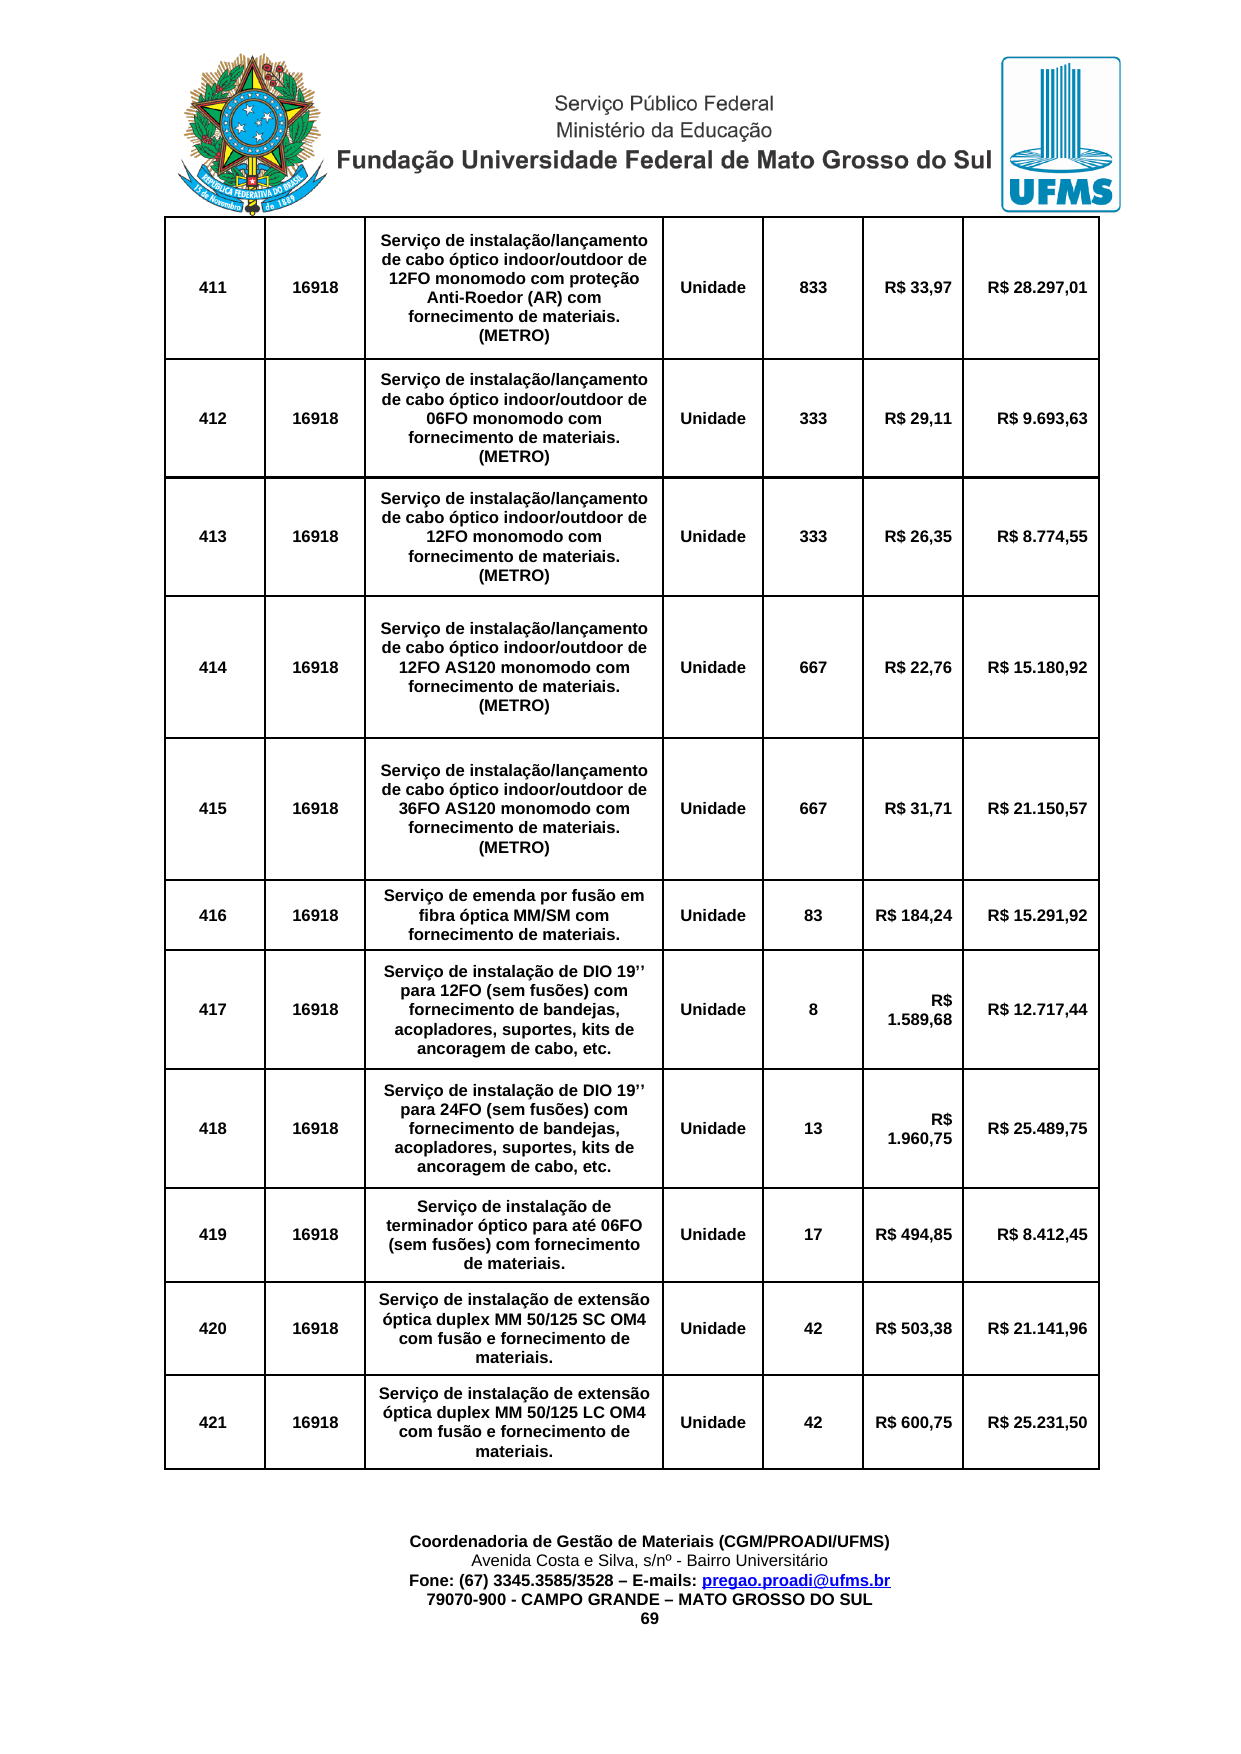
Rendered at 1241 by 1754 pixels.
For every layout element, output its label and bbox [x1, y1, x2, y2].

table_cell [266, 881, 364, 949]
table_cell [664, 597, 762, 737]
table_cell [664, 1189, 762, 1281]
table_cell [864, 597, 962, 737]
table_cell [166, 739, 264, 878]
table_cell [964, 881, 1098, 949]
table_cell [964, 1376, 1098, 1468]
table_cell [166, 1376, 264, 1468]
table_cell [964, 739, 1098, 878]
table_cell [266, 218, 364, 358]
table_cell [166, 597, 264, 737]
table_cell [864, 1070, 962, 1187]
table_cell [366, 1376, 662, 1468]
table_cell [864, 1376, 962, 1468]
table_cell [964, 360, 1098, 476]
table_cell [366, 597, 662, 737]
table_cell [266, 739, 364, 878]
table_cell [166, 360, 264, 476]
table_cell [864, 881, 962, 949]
picture [1004, 59, 1121, 210]
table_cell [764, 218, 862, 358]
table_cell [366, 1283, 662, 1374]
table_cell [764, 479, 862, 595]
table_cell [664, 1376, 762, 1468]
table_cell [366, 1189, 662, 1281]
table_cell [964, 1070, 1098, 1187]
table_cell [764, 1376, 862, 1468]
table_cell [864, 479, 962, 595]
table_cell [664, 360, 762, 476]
picture [177, 53, 1121, 216]
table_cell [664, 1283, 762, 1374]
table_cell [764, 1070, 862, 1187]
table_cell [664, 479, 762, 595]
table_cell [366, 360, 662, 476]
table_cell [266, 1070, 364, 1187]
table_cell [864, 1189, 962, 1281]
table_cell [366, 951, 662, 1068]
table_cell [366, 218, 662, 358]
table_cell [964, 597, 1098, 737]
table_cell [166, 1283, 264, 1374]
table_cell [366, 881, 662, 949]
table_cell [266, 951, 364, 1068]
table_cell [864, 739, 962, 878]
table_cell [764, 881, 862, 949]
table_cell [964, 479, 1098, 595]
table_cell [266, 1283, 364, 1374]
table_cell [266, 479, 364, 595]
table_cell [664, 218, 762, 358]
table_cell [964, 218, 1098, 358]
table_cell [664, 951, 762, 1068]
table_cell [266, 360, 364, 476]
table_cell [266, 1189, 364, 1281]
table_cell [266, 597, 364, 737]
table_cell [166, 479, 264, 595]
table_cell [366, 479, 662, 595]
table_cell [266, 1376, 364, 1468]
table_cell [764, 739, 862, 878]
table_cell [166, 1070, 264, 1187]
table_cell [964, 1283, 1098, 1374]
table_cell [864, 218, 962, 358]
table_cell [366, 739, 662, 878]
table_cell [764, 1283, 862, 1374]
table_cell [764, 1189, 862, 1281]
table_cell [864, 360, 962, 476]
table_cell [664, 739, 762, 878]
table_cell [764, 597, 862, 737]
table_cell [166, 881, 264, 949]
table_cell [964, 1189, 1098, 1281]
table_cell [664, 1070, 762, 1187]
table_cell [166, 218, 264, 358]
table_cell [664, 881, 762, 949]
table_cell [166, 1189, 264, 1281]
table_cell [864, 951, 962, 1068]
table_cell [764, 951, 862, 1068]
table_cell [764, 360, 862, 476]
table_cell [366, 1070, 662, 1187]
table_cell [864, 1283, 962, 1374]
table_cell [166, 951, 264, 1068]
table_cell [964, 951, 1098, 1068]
